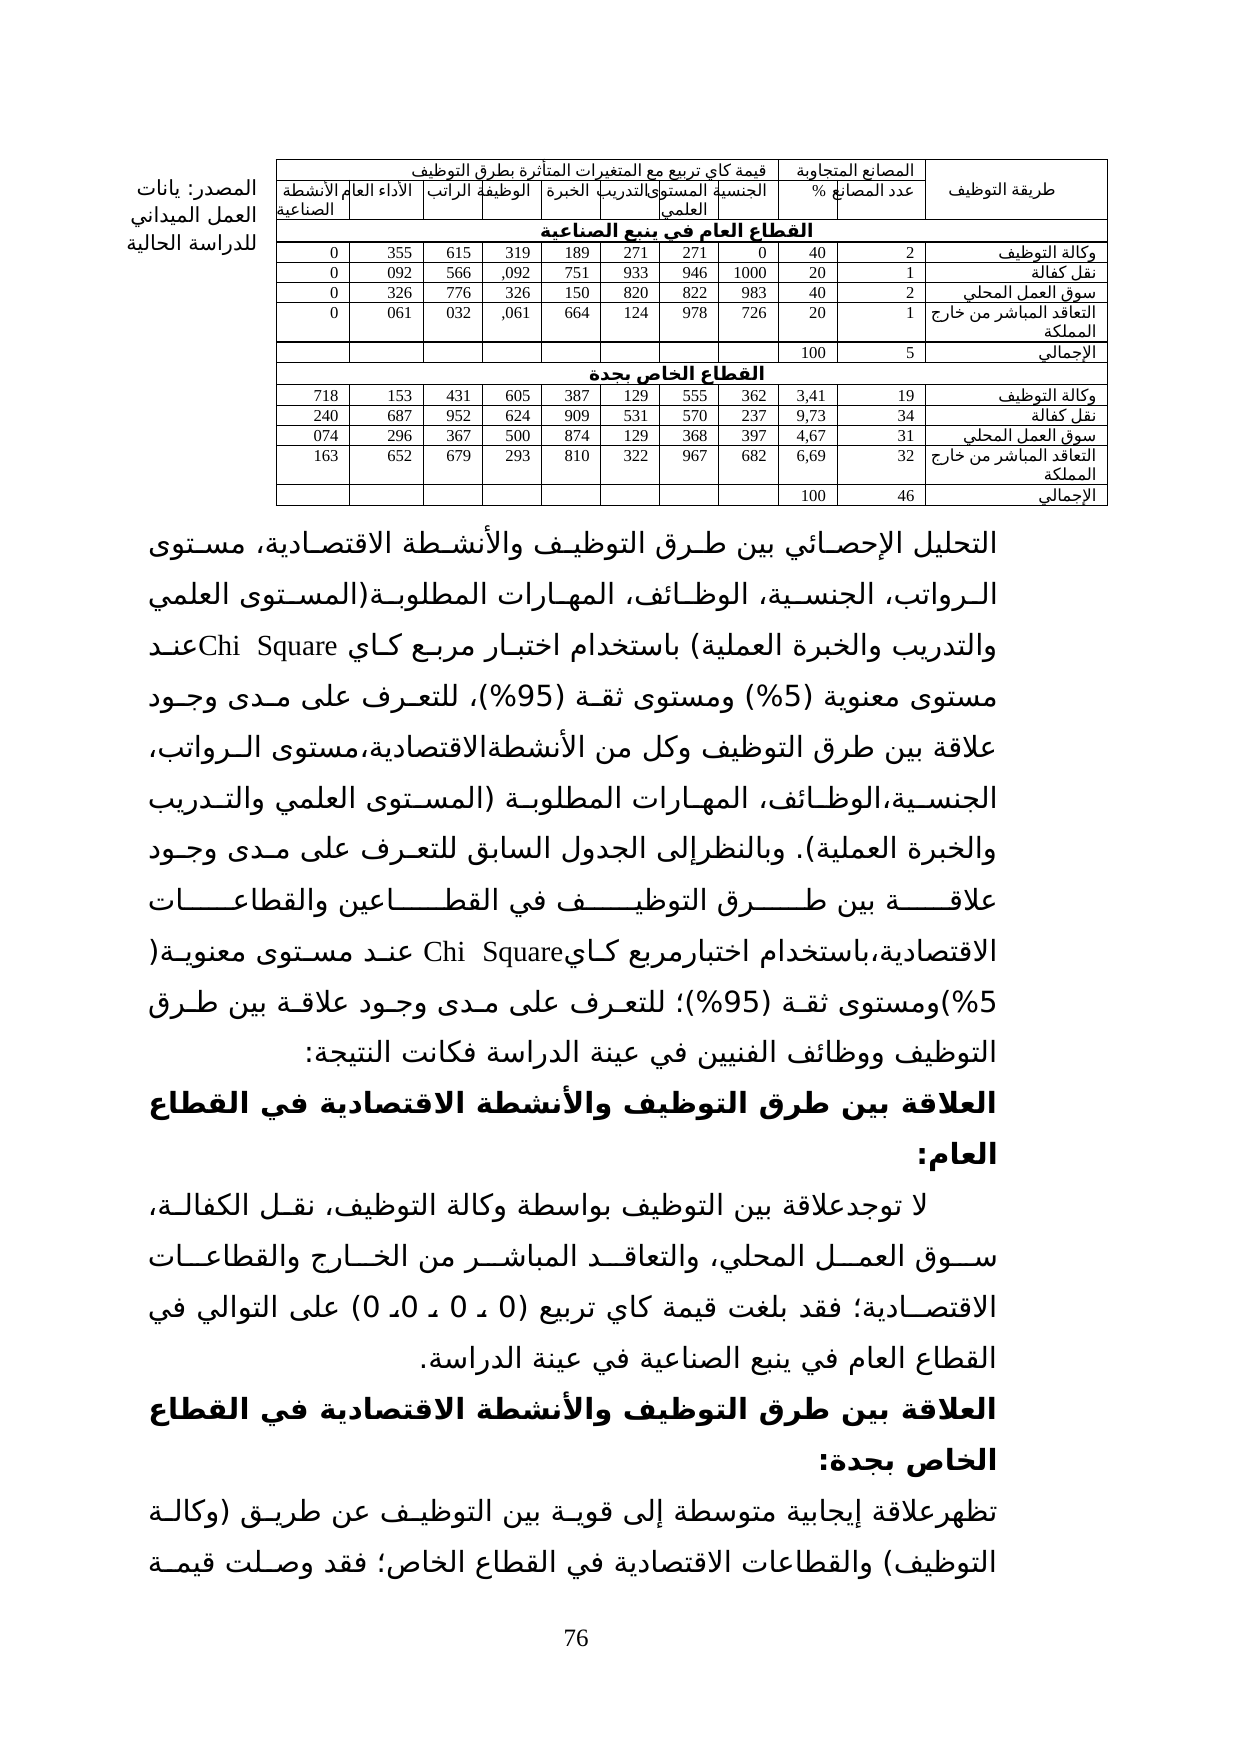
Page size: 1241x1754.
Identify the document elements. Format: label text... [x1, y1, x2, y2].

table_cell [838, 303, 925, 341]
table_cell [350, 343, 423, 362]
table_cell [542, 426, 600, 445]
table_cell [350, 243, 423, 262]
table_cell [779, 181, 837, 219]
text التحليل الإحصائي بين طرق التوظيف والأنشطة الاقتصادية، مستوى الرواتب، الجنسية، الوظائف، المهارات المطلوبة(المستوى العلمي والتدريب والخبرة العملية) باستخدام اختبار مربع كاي Chi Squareعند مستوى معنوية (5%) ومستوى ثقة (95%)، للتعرف على مدى وجود علاقة بين طرق التوظيف وكل من الأنشطةالاقتصادية،مستوى الرواتب، الجنسية،الوظائف، المهارات المطلوبة (المستوى العلمي والتدريب والخبرة العملية). وبالنظرإلى الجدول السابق للتعرف على مدى وجود علاقة بين طرق التوظيف في القطاعين والقطاعات الاقتصادية،باستخدام اختبارمربع كايChi Square عند مستوى معنوية(5%)ومستوى ثقة (95%)؛ للتعرف على مدى وجود علاقة بين طرق التوظيف ووظائف الفنيين في عينة الدراسة فكانت النتيجة: [148, 259, 998, 1070]
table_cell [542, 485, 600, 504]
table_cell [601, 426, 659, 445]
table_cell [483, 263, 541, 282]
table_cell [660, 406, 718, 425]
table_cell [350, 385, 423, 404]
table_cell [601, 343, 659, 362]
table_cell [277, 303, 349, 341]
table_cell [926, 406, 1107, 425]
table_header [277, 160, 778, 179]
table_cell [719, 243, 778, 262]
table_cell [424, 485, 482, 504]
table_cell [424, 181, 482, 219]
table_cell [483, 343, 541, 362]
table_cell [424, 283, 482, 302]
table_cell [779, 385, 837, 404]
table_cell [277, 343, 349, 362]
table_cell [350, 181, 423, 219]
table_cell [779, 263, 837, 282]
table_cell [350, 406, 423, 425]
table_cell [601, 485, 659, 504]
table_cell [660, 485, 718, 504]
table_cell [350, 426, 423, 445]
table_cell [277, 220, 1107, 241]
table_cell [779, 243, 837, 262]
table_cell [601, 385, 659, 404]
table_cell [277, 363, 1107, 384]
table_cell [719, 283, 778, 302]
text العلاقة بين طرق التوظيف والأنشطة الاقتصادية في القطاع العام: [148, 1087, 998, 1172]
text المصدر: يانات العمل الميداني للدراسة الحالية [118, 148, 1004, 255]
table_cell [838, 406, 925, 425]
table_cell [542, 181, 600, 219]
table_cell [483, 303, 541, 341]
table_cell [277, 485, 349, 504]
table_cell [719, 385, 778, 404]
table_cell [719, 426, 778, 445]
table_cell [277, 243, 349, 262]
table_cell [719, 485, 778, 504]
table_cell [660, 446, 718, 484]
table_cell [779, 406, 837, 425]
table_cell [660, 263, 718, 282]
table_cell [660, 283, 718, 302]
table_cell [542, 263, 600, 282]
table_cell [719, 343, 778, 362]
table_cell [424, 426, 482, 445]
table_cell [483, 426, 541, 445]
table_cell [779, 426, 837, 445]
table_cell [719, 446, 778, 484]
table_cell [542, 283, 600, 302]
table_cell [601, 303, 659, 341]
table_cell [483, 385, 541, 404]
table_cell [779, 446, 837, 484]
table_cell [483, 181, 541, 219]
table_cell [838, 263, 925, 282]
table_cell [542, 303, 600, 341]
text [148, 1494, 998, 1579]
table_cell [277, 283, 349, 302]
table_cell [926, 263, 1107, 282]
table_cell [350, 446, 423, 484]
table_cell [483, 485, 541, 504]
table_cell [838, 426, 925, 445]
text لا توجدعلاقة بين التوظيف بواسطة وكالة التوظيف، نقل الكفالة، سوق العمل المحلي، والتعاقد المباشر من الخارج والقطاعات الاقتصــادية؛ فقد بلغت قيمة كاي تربيع (0 ، 0 ، 0، 0) على التوالي في القطاع العام في ينبع الصناعية في عينة الدراسة. [148, 1189, 998, 1375]
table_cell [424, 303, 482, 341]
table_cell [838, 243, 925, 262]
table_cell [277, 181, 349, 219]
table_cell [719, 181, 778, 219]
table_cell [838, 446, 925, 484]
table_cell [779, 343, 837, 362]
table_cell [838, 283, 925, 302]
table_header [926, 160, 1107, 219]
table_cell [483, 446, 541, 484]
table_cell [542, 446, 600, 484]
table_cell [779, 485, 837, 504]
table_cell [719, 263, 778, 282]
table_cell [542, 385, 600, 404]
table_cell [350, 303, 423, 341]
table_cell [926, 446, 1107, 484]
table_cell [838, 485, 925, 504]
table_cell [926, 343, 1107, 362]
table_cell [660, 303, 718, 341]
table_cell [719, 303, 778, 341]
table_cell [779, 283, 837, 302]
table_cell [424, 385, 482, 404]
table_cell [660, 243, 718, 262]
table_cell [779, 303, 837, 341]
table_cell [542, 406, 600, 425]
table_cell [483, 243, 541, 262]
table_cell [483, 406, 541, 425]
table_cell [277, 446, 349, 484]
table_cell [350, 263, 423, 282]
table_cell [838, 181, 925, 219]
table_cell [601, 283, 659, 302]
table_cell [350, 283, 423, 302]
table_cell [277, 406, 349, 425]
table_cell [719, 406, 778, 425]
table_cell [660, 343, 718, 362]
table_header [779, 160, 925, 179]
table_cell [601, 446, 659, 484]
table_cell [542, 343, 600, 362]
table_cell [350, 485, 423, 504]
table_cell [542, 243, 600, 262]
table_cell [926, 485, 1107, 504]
text العلاقة بين طرق التوظيف والأنشطة الاقتصادية في القطاع الخاص بجدة: [148, 1392, 998, 1477]
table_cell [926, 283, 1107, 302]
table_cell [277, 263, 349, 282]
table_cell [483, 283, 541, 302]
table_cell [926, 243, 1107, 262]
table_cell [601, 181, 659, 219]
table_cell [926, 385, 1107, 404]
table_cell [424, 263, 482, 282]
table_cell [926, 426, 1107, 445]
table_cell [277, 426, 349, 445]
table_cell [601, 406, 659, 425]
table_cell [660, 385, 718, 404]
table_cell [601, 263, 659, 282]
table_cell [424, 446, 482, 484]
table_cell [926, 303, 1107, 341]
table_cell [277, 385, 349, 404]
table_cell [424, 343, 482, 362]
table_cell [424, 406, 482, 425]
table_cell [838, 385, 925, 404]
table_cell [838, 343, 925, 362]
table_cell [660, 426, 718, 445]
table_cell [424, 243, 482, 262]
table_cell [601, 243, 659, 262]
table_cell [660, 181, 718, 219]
